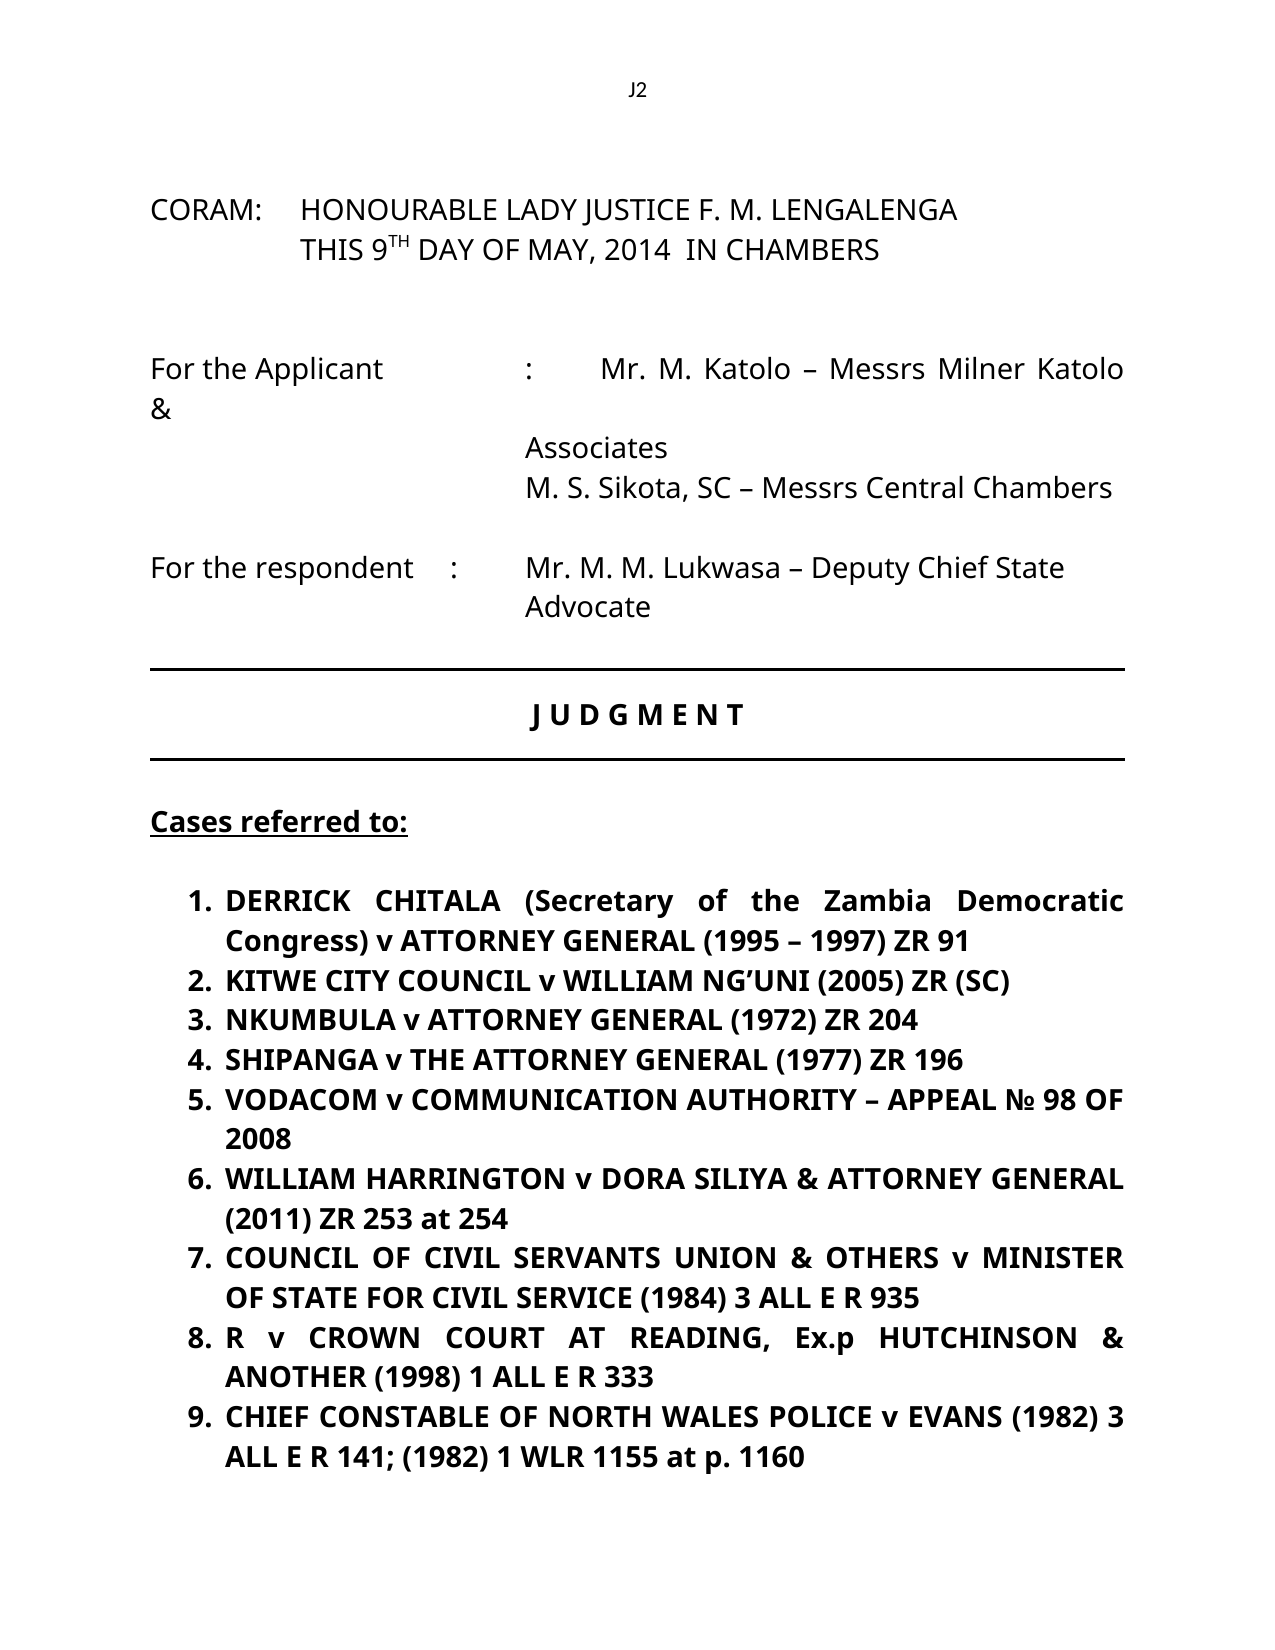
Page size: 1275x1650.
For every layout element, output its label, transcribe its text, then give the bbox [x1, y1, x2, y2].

text THIS 9TH DAY OF MAY, 2014 IN CHAMBERS [150, 229, 1125, 269]
text Associates [450, 428, 1125, 467]
list R v CROWN COURT AT READING, Ex.p HUTCHINSON & ANOTHER (1998) 1 ALL E R 333 [187, 1317, 1125, 1396]
list KITWE CITY COUNCIL v WILLIAM NG’UNI (2005) ZR (SC) [187, 960, 1125, 999]
list SHIPANGA v THE ATTORNEY GENERAL (1977) ZR 196 [187, 1039, 1125, 1079]
list NKUMBULA v ATTORNEY GENERAL (1972) ZR 204 [187, 999, 1125, 1039]
list DERRICK CHITALA (Secretary of the Zambia Democratic Congress) v ATTORNEY GENERAL (1995 – 1997) ZR 91 [187, 881, 1125, 960]
list VODACOM v COMMUNICATION AUTHORITY – APPEAL № 98 OF 2008 [187, 1079, 1125, 1158]
text Advocate [450, 587, 1125, 626]
text M. S. Sikota, SC – Messrs Central Chambers [150, 467, 1125, 507]
text Cases referred to: [150, 801, 1125, 841]
text For the respondent : Mr. M. M. Lukwasa – Deputy Chief State [150, 547, 1125, 587]
list COUNCIL OF CIVIL SERVANTS UNION & OTHERS v MINISTER OF STATE FOR CIVIL SERVICE (1984) 3 ALL E R 935 [187, 1238, 1125, 1317]
text CORAM: HONOURABLE LADY JUSTICE F. M. LENGALENGA [150, 190, 1125, 229]
text J U D G M E N T [150, 694, 1125, 733]
list WILLIAM HARRINGTON v DORA SILIYA & ATTORNEY GENERAL (2011) ZR 253 at 254 [187, 1158, 1125, 1238]
text For the Applicant : Mr. M. Katolo – Messrs Milner Katolo & [150, 348, 1125, 428]
list CHIEF CONSTABLE OF NORTH WALES POLICE v EVANS (1982) 3 ALL E R 141; (1982) 1 WLR 1155 at p. 1160 [187, 1396, 1125, 1476]
